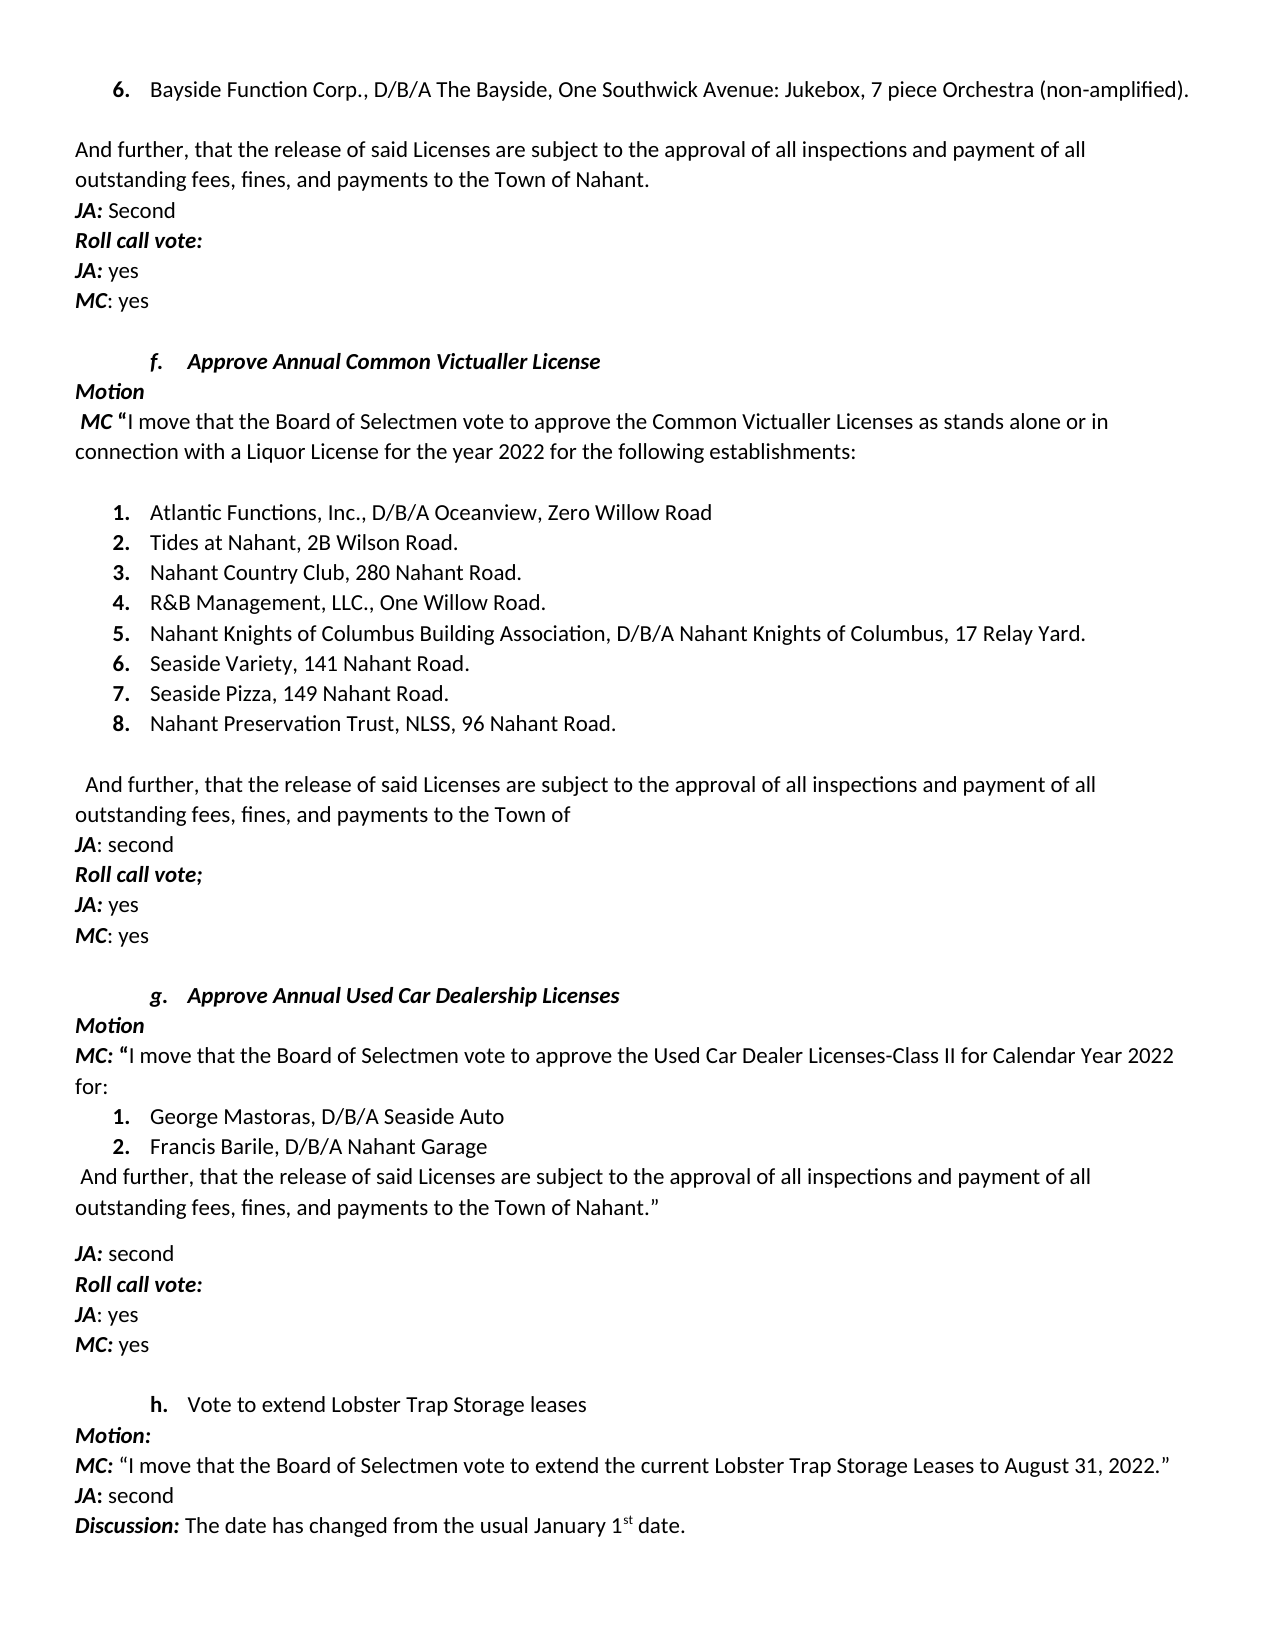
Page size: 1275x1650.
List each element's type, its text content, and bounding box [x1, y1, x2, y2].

text Roll call vote; [75, 860, 1200, 888]
text MC: yes [75, 921, 1200, 949]
text Motion [75, 377, 1200, 405]
text JA: yes [75, 1300, 1200, 1328]
text And further, that the release of said Licenses are subject to the approval of all inspections and payment of all outstanding fees, fines, and payments to the Town of Nahant.” [75, 1162, 1200, 1221]
list Vote to extend Lobster Trap Storage leases [150, 1391, 1200, 1419]
list Bayside Function Corp., D/B/A The Bayside, One Southwick Avenue: Jukebox, 7 piece Orchestra (non-amplified). [112, 75, 1200, 103]
list Atlantic Functions, Inc., D/B/A Oceanview, Zero Willow Road [112, 498, 1200, 526]
text Motion MC: “I move that the Board of Selectmen vote to approve the Used Car Dealer Licenses-Class II for Calendar Year 2022 for: [75, 1011, 1200, 1100]
text Discussion: The date has changed from the usual January 1st date. [75, 1511, 1200, 1539]
list Francis Barile, D/B/A Nahant Garage [112, 1132, 1200, 1160]
text MC: “I move that the Board of Selectmen vote to extend the current Lobster Trap Storage Leases to August 31, 2022.” [75, 1451, 1200, 1479]
list Approve Annual Common Victualler License [150, 347, 1200, 375]
text And further, that the release of said Licenses are subject to the approval of all inspections and payment of all outstanding fees, fines, and payments to the Town of Nahant. [75, 135, 1200, 194]
text MC: yes [75, 1330, 1200, 1358]
list Seaside Pizza, 149 Nahant Road. [112, 679, 1200, 707]
text And further, that the release of said Licenses are subject to the approval of all inspections and payment of all outstanding fees, fines, and payments to the Town of [75, 770, 1200, 828]
text Roll call vote: [75, 226, 1200, 254]
text JA: second [75, 1481, 1200, 1509]
list Tides at Nahant, 2B Wilson Road. [112, 528, 1200, 556]
text MC “I move that the Board of Selectmen vote to approve the Common Victualler Licenses as stands alone or in connection with a Liquor License for the year 2022 for the following establishments: [75, 407, 1200, 466]
list Nahant Knights of Columbus Building Association, D/B/A Nahant Knights of Columbus, 17 Relay Yard. [112, 619, 1200, 647]
list George Mastoras, D/B/A Seaside Auto [112, 1102, 1200, 1130]
list Approve Annual Used Car Dealership Licenses [150, 981, 1200, 1009]
text Roll call vote: [75, 1270, 1200, 1298]
text JA: yes [75, 256, 1200, 284]
list Seaside Variety, 141 Nahant Road. [112, 649, 1200, 677]
list Nahant Preservation Trust, NLSS, 96 Nahant Road. [112, 709, 1200, 737]
text JA: yes [75, 891, 1200, 919]
text JA: Second [75, 196, 1200, 224]
text JA: second [75, 830, 1200, 858]
text Motion: [75, 1421, 1200, 1449]
list R&B Management, LLC., One Willow Road. [112, 588, 1200, 617]
list Nahant Country Club, 280 Nahant Road. [112, 558, 1200, 586]
text JA: second [75, 1239, 1200, 1268]
text MC: yes [75, 286, 1200, 314]
